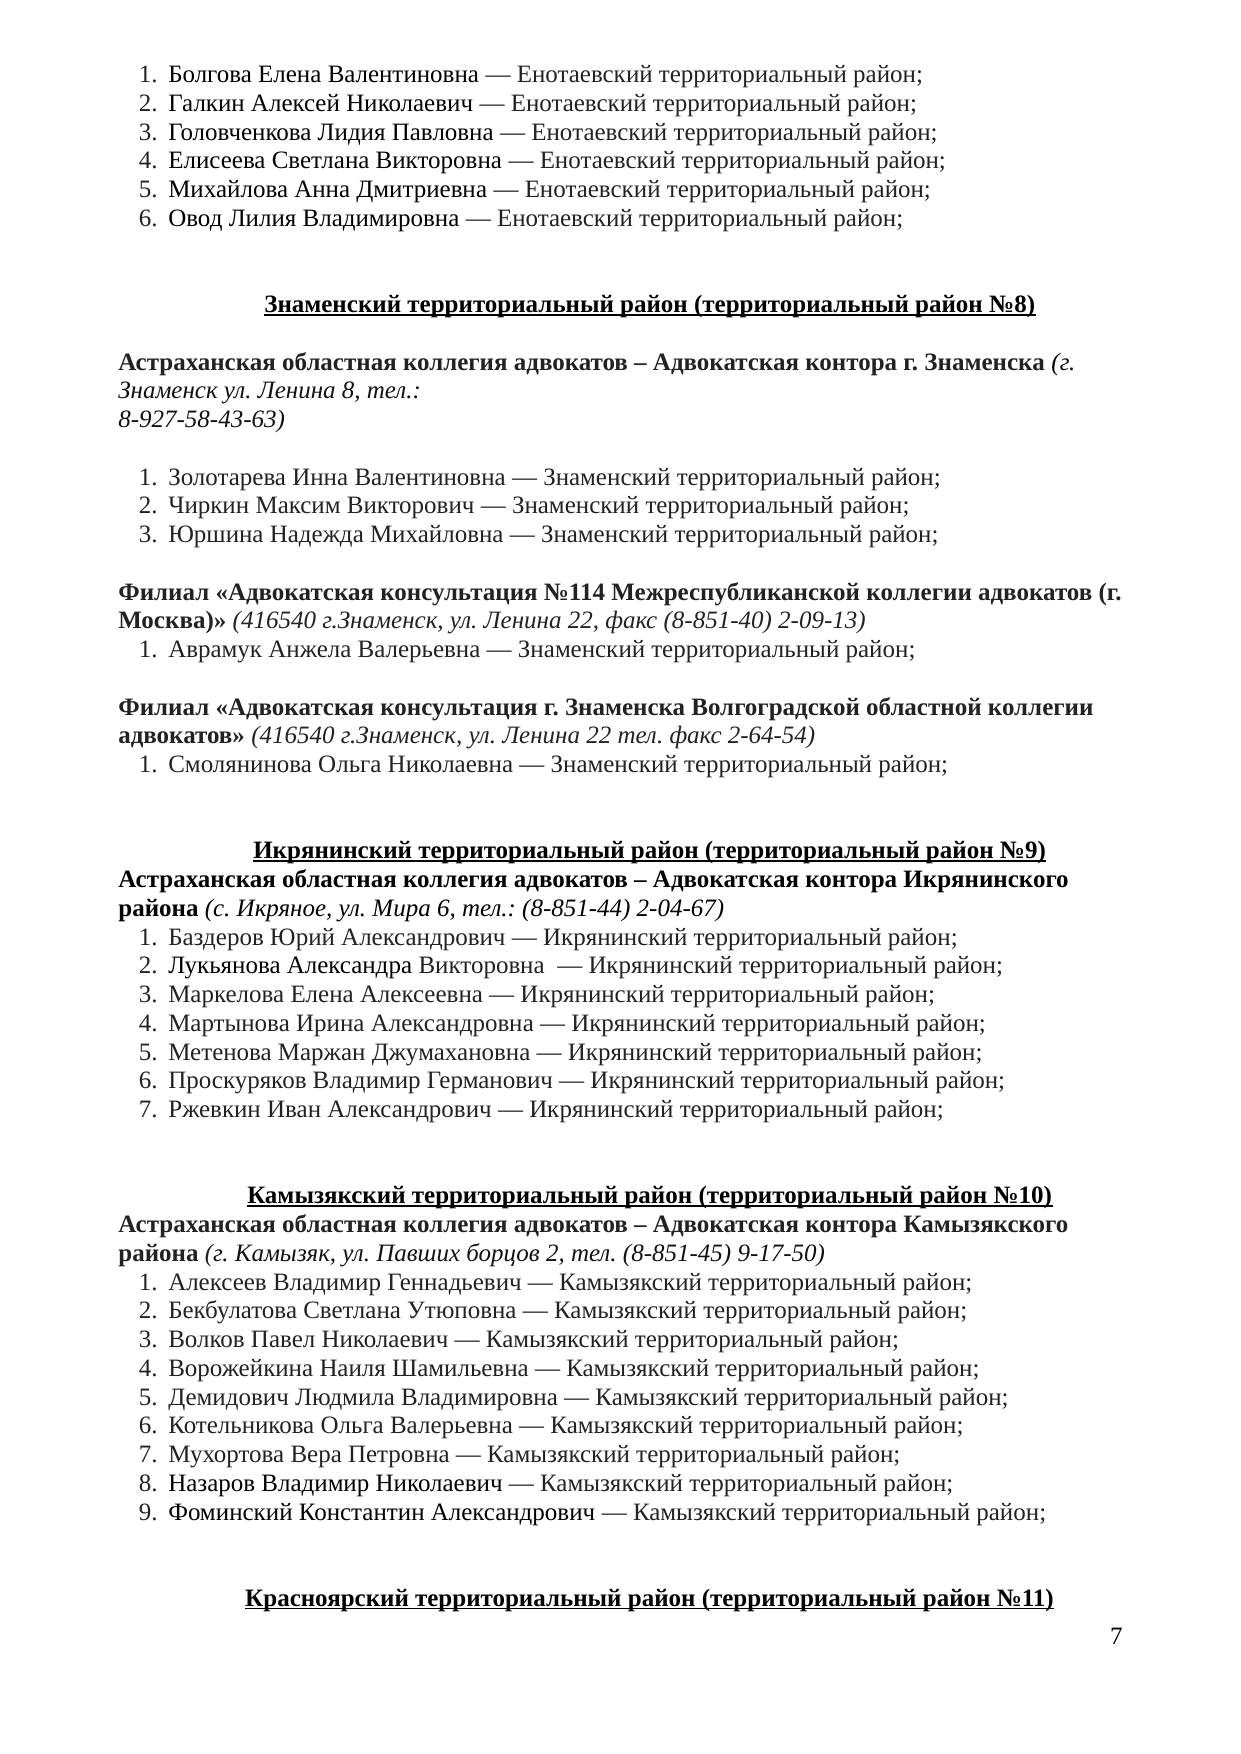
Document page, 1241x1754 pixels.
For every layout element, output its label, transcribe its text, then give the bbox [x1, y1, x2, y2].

list Михайлова Анна Дмитриевна — Енотаевский территориальный район; [139, 174, 1072, 203]
list Фоминский Константин Александрович — Камызякский территориальный район; [139, 1497, 1072, 1525]
list Мухортова Вера Петровна — Камызякский территориальный район; [139, 1439, 1072, 1468]
list Юршина Надежда Михайловна — Знаменский территориальный район; [139, 519, 1122, 548]
list Назаров Владимир Николаевич — Камызякский территориальный район; [139, 1468, 1072, 1497]
text 8-927-58-43-63) [118, 404, 1122, 433]
list Золотарева Инна Валентиновна — Знаменский территориальный район; [139, 462, 1122, 490]
list Болгова Елена Валентиновна — Енотаевский территориальный район; [139, 59, 1072, 88]
list Мартынова Ирина Александровна — Икрянинский территориальный район; [139, 1008, 1072, 1037]
list Смолянинова Ольга Николаевна — Знаменский территориальный район; [139, 749, 1072, 778]
text Филиал «Адвокатская консультация г. Знаменска Волгоградской областной коллегии адвокатов» (416540 г.Знаменск, ул. Ленина 22 тел. факс 2-64-54) [118, 692, 1122, 749]
text Филиал «Адвокатская консультация №114 Межреспубликанской коллегии адвокатов (г. Москва)» (416540 г.Знаменск, ул. Ленина 22, факс (8-851-40) 2-09-13) [118, 577, 1122, 634]
list Баздеров Юрий Александрович — Икрянинский территориальный район; [139, 922, 1072, 950]
text Астраханская областная коллегия адвокатов – Адвокатская контора Камызякского района (г. Камызяк, ул. Павших борцов 2, тел. (8-851-45) 9-17-50) [118, 1209, 1122, 1267]
list Котельникова Ольга Валерьевна — Камызякский территориальный район; [139, 1410, 1072, 1439]
list Головченкова Лидия Павловна — Енотаевский территориальный район; [139, 117, 1072, 145]
list Овод Лилия Владимировна — Енотаевский территориальный район; [139, 203, 1072, 232]
text Камызякский территориальный район (территориальный район №10) [118, 1180, 1122, 1209]
text Красноярский территориальный район (территориальный район №11) [118, 1583, 1122, 1612]
list Алексеев Владимир Геннадьевич — Камызякский территориальный район; [139, 1267, 1072, 1295]
list Бекбулатова Светлана Утюповна — Камызякский территориальный район; [139, 1295, 1072, 1324]
text Знаменский территориальный район (территориальный район №8) [118, 289, 1122, 318]
list Ворожейкина Наиля Шамильевна — Камызякский территориальный район; [139, 1353, 1072, 1382]
list Лукьянова Александра Викторовна — Икрянинский территориальный район; [139, 950, 1072, 979]
text Астраханская областная коллегия адвокатов – Адвокатская контора г. Знаменска (г. Знаменск ул. Ленина 8, тел.: [118, 347, 1122, 404]
list Ржевкин Иван Александрович — Икрянинский территориальный район; [139, 1094, 1072, 1123]
list Демидович Людмила Владимировна — Камызякский территориальный район; [139, 1382, 1072, 1410]
list Чиркин Максим Викторович — Знаменский территориальный район; [139, 490, 1122, 519]
text Астраханская областная коллегия адвокатов – Адвокатская контора Икрянинского района (с. Икряное, ул. Мира 6, тел.: (8-851-44) 2-04-67) [118, 864, 1122, 922]
list Елисеева Светлана Викторовна — Енотаевский территориальный район; [139, 145, 1072, 174]
list Маркелова Елена Алексеевна — Икрянинский территориальный район; [139, 979, 1072, 1008]
list Аврамук Анжела Валерьевна — Знаменский территориальный район; [139, 634, 1072, 663]
list Галкин Алексей Николаевич — Енотаевский территориальный район; [139, 88, 1072, 117]
list Проскуряков Владимир Германович — Икрянинский территориальный район; [139, 1065, 1072, 1094]
list Волков Павел Николаевич — Камызякский территориальный район; [139, 1324, 1072, 1353]
list Метенова Маржан Джумахановна — Икрянинский территориальный район; [139, 1037, 1072, 1065]
text Икрянинский территориальный район (территориальный район №9) [118, 835, 1122, 864]
